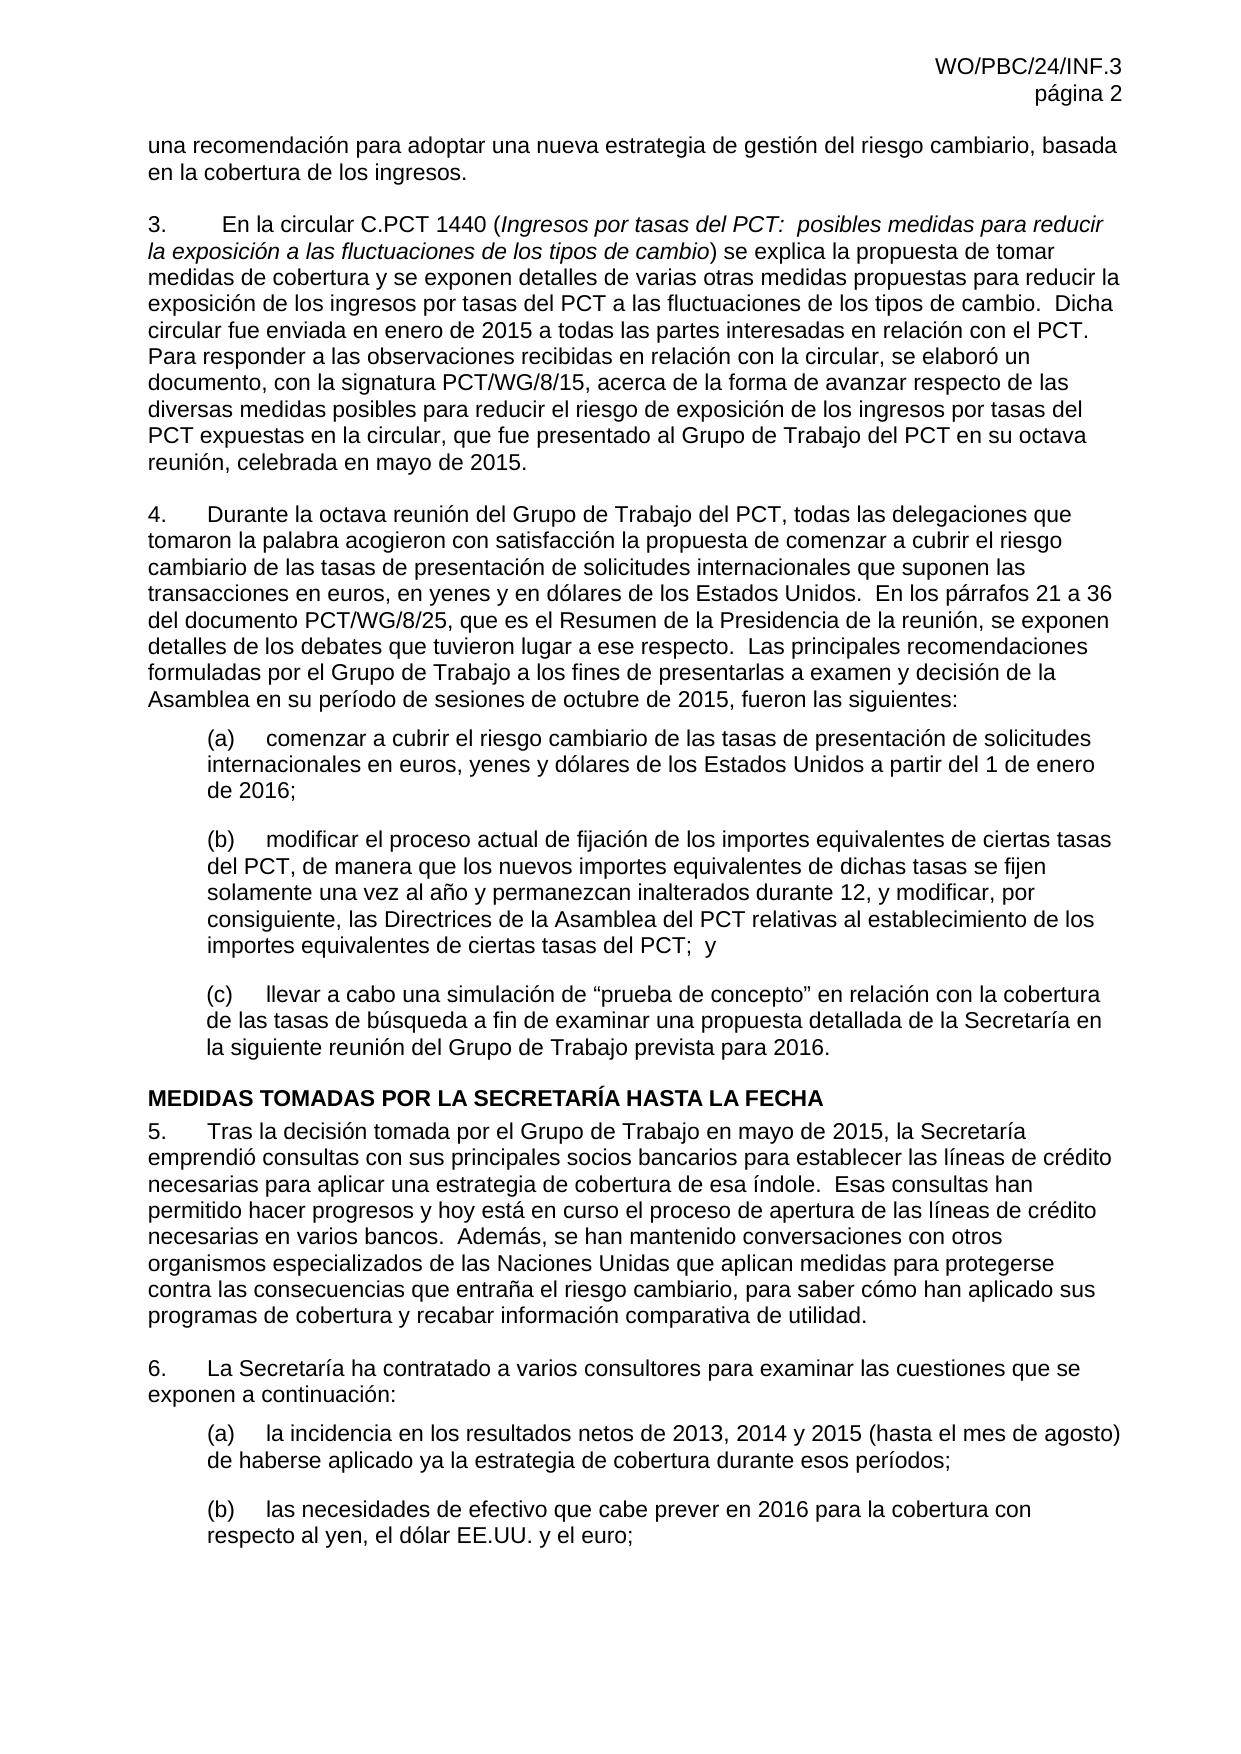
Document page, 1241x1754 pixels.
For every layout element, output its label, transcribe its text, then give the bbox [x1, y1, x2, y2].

list Tras la decisión tomada por el Grupo de Trabajo en mayo de 2015, la Secretaría emprendió consultas con sus principales socios bancarios para establecer las líneas de crédito necesarias para aplicar una estrategia de cobertura de esa índole. Esas consultas han permitido hacer progresos y hoy está en curso el proceso de apertura de las líneas de crédito necesarias en varios bancos. Además, se han mantenido conversaciones con otros organismos especializados de las Naciones Unidas que aplican medidas para protegerse contra las consecuencias que entraña el riesgo cambiario, para saber cómo han aplicado sus programas de cobertura y recabar información comparativa de utilidad. [148, 1118, 1122, 1329]
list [148, 132, 1122, 185]
text MEDIDAS TOMADAS POR LA SECRETARÍA HASTA LA FECHA [148, 1085, 1122, 1112]
list llevar a cabo una simulación de “prueba de concepto” en relación con la cobertura de las tasas de búsqueda a fin de examinar una propuesta detallada de la Secretaría en la siguiente reunión del Grupo de Trabajo prevista para 2016. [206, 981, 1122, 1060]
list modificar el proceso actual de fijación de los importes equivalentes de ciertas tasas del PCT, de manera que los nuevos importes equivalentes de dichas tasas se fijen solamente una vez al año y permanezcan inalterados durante 12, y modificar, por consiguiente, las Directrices de la Asamblea del PCT relativas al establecimiento de los importes equivalentes de ciertas tasas del PCT; y [207, 826, 1122, 958]
list las necesidades de efectivo que cabe prever en 2016 para la cobertura con respecto al yen, el dólar EE.UU. y el euro; [207, 1496, 1122, 1548]
list comenzar a cubrir el riesgo cambiario de las tasas de presentación de solicitudes internacionales en euros, yenes y dólares de los Estados Unidos a partir del 1 de enero de 2016; [207, 724, 1122, 803]
list la incidencia en los resultados netos de 2013, 2014 y 2015 (hasta el mes de agosto) de haberse aplicado ya la estrategia de cobertura durante esos períodos; [207, 1420, 1122, 1473]
list En la circular C.PCT 1440 (Ingresos por tasas del PCT: posibles medidas para reducir la exposición a las fluctuaciones de los tipos de cambio) se explica la propuesta de tomar medidas de cobertura y se exponen detalles de varias otras medidas propuestas para reducir la exposición de los ingresos por tasas del PCT a las fluctuaciones de los tipos de cambio. Dicha circular fue enviada en enero de 2015 a todas las partes interesadas en relación con el PCT. Para responder a las observaciones recibidas en relación con la circular, se elaboró un documento, con la signatura PCT/WG/8/15, acerca de la forma de avanzar respecto de las diversas medidas posibles para reducir el riesgo de exposición de los ingresos por tasas del PCT expuestas en la circular, que fue presentado al Grupo de Trabajo del PCT en su octava reunión, celebrada en mayo de 2015. [148, 211, 1122, 475]
list La Secretaría ha contratado a varios consultores para examinar las cuestiones que se exponen a continuación: [148, 1355, 1122, 1408]
list Durante la octava reunión del Grupo de Trabajo del PCT, todas las delegaciones que tomaron la palabra acogieron con satisfacción la propuesta de comenzar a cubrir el riesgo cambiario de las tasas de presentación de solicitudes internacionales que suponen las transacciones en euros, en yenes y en dólares de los Estados Unidos. En los párrafos 21 a 36 del documento PCT/WG/8/25, que es el Resumen de la Presidencia de la reunión, se exponen detalles de los debates que tuvieron lugar a ese respecto. Las principales recomendaciones formuladas por el Grupo de Trabajo a los fines de presentarlas a examen y decisión de la Asamblea en su período de sesiones de octubre de 2015, fueron las siguientes: [148, 501, 1122, 712]
